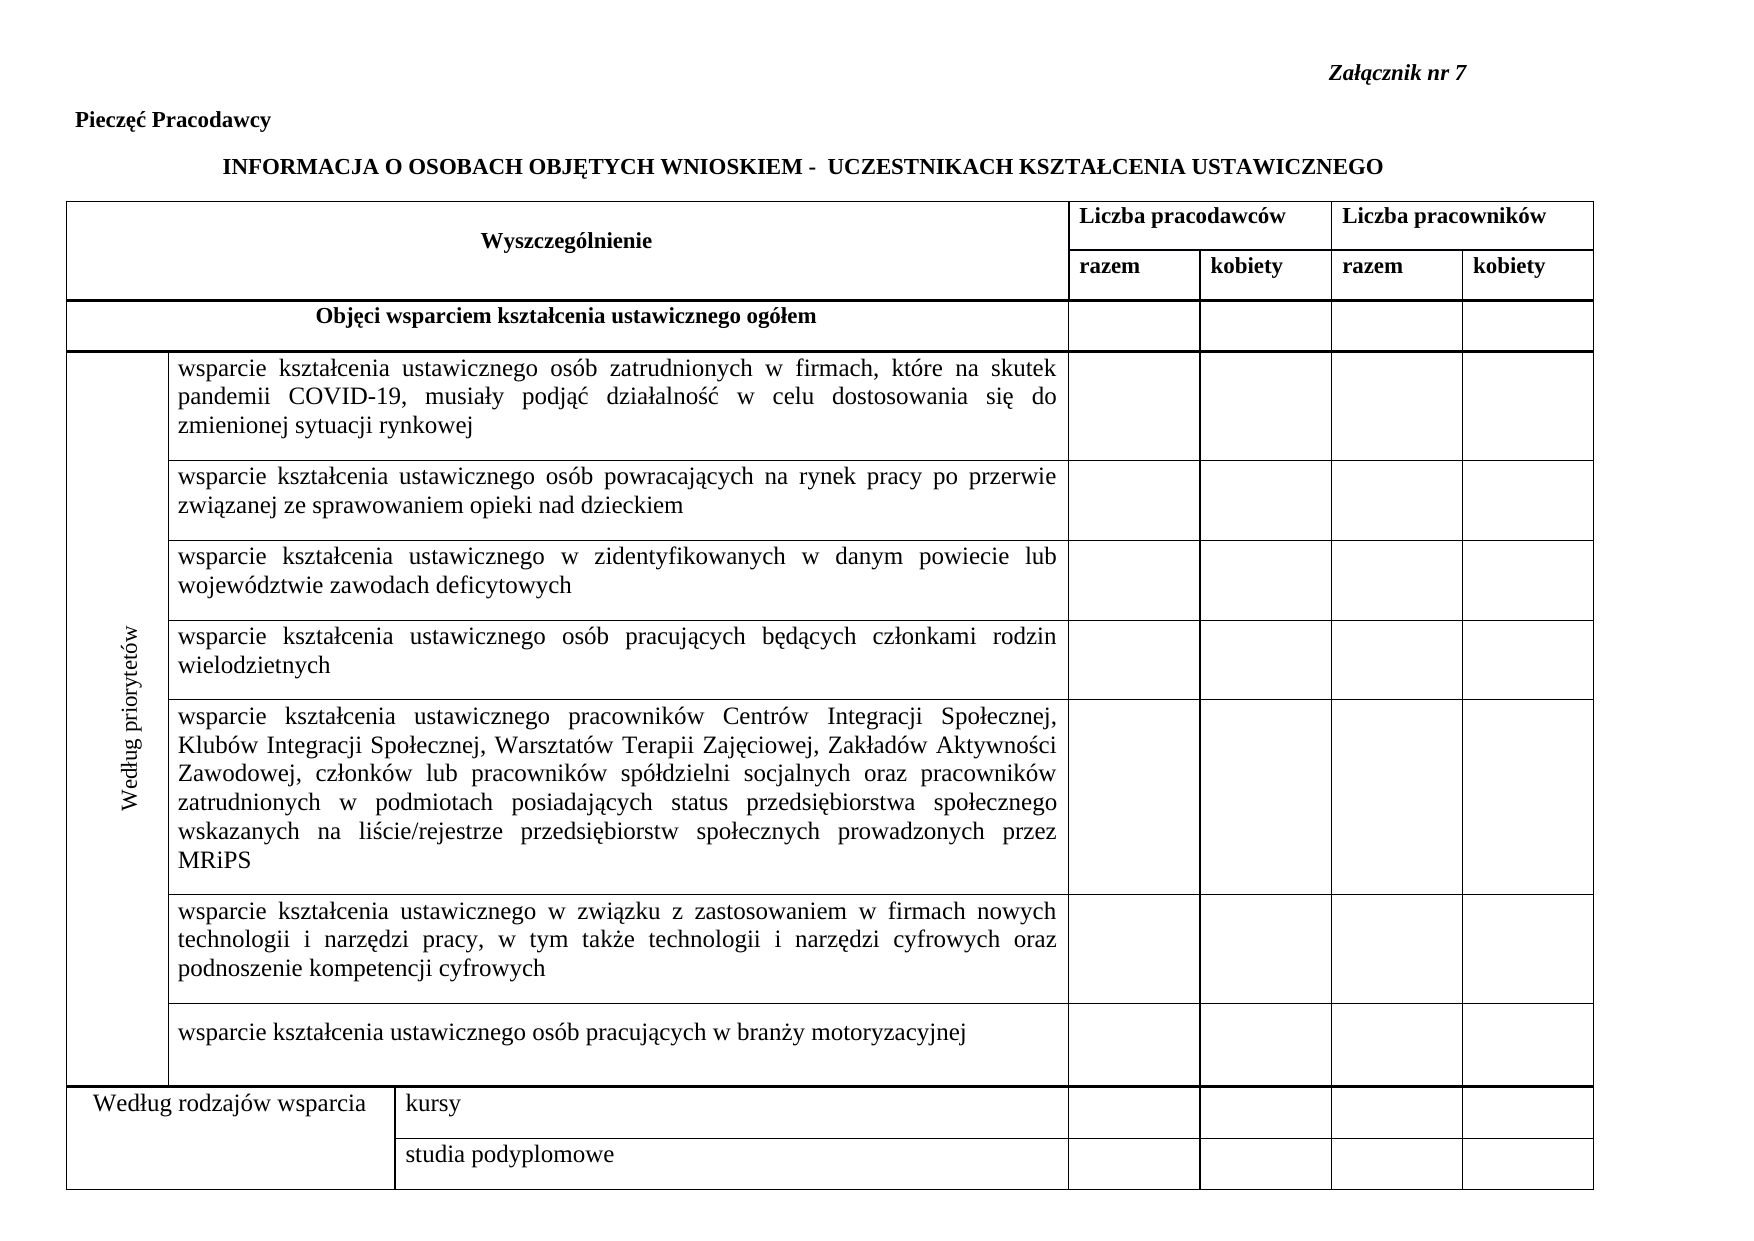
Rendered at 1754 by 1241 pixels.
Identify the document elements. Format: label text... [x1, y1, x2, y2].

table_cell wsparcie kształcenia ustawicznego w zidentyfikowanych w danym powiecie lub województwie zawodach deficytowych [169, 541, 1068, 619]
text Załącznik nr 7 [75, 59, 1679, 85]
table_header Liczba pracodawców [1070, 202, 1331, 249]
table_header Wyszczególnienie [67, 202, 1068, 299]
table_cell [1201, 621, 1331, 699]
table_cell [1201, 700, 1331, 894]
table_cell Według priorytetów [67, 353, 168, 1085]
text INFORMACJA O OSOBACH OBJĘTYCH WNIOSKIEM - UCZESTNIKACH KSZTAŁCENIA USTAWICZNEGO [149, 153, 1679, 180]
table_cell [1463, 461, 1593, 539]
table_cell wsparcie kształcenia ustawicznego osób pracujących w branży motoryzacyjnej [169, 1004, 1068, 1085]
table_cell [1332, 1088, 1462, 1138]
table_cell [1332, 302, 1462, 349]
table_cell [1463, 895, 1593, 1003]
table_cell [1201, 461, 1331, 539]
table_cell [1069, 461, 1199, 539]
table_cell [1332, 541, 1462, 619]
table_cell Według rodzajów wsparcia [67, 1088, 394, 1188]
table_cell [1201, 1139, 1331, 1188]
table_cell [1201, 1088, 1331, 1138]
table_cell kobiety [1201, 251, 1331, 299]
table_cell [1332, 1139, 1462, 1188]
table_cell [1332, 1004, 1462, 1085]
table_cell [1201, 353, 1331, 460]
table_cell kursy [396, 1088, 1068, 1138]
table_cell [1069, 1004, 1199, 1085]
table_cell [1463, 1004, 1593, 1085]
table_cell [1201, 895, 1331, 1003]
table_cell [1332, 353, 1462, 460]
table_header Liczba pracowników [1332, 202, 1593, 249]
table_cell [1069, 1139, 1199, 1188]
table_cell [1069, 541, 1199, 619]
table_cell wsparcie kształcenia ustawicznego osób zatrudnionych w firmach, które na skutek pandemii COVID-19, musiały podjąć działalność w celu dostosowania się do zmienionej sytuacji rynkowej [169, 353, 1068, 460]
table_cell [1069, 621, 1199, 699]
table_cell [1463, 1139, 1593, 1188]
table_cell studia podyplomowe [396, 1139, 1068, 1188]
table_cell wsparcie kształcenia ustawicznego osób powracających na rynek pracy po przerwie związanej ze sprawowaniem opieki nad dzieckiem [169, 461, 1068, 539]
table_cell [1463, 1088, 1593, 1138]
table_cell [1069, 1088, 1199, 1138]
table_cell kobiety [1463, 251, 1593, 299]
table_cell [1463, 541, 1593, 619]
table_cell [1332, 621, 1462, 699]
table_cell razem [1070, 251, 1199, 299]
table_cell [1069, 700, 1199, 894]
table_cell wsparcie kształcenia ustawicznego osób pracujących będących członkami rodzin wielodzietnych [169, 621, 1068, 699]
table_cell [1069, 353, 1199, 460]
table_cell [1201, 1004, 1331, 1085]
table_cell [1332, 895, 1462, 1003]
table_cell [1332, 461, 1462, 539]
table_cell [1069, 895, 1199, 1003]
table_cell [1463, 353, 1593, 460]
table_cell [1463, 302, 1593, 349]
text Pieczęć Pracodawcy [75, 106, 1679, 133]
table_cell [1332, 700, 1462, 894]
table_cell [1201, 541, 1331, 619]
table_cell wsparcie kształcenia ustawicznego w związku z zastosowaniem w firmach nowych technologii i narzędzi pracy, w tym także technologii i narzędzi cyfrowych oraz podnoszenie kompetencji cyfrowych [169, 895, 1068, 1003]
table_cell [1463, 621, 1593, 699]
table_cell [1201, 302, 1331, 349]
table_cell Objęci wsparciem kształcenia ustawicznego ogółem [67, 302, 1068, 349]
table_cell [1463, 700, 1593, 894]
table_cell [1069, 302, 1199, 349]
table_cell wsparcie kształcenia ustawicznego pracowników Centrów Integracji Społecznej, Klubów Integracji Społecznej, Warsztatów Terapii Zajęciowej, Zakładów Aktywności Zawodowej, członków lub pracowników spółdzielni socjalnych oraz pracowników zatrudnionych w podmiotach posiadających status przedsiębiorstwa społecznego wskazanych na liście/rejestrze przedsiębiorstw społecznych prowadzonych przez MRiPS [169, 700, 1068, 894]
table_cell razem [1332, 251, 1462, 299]
